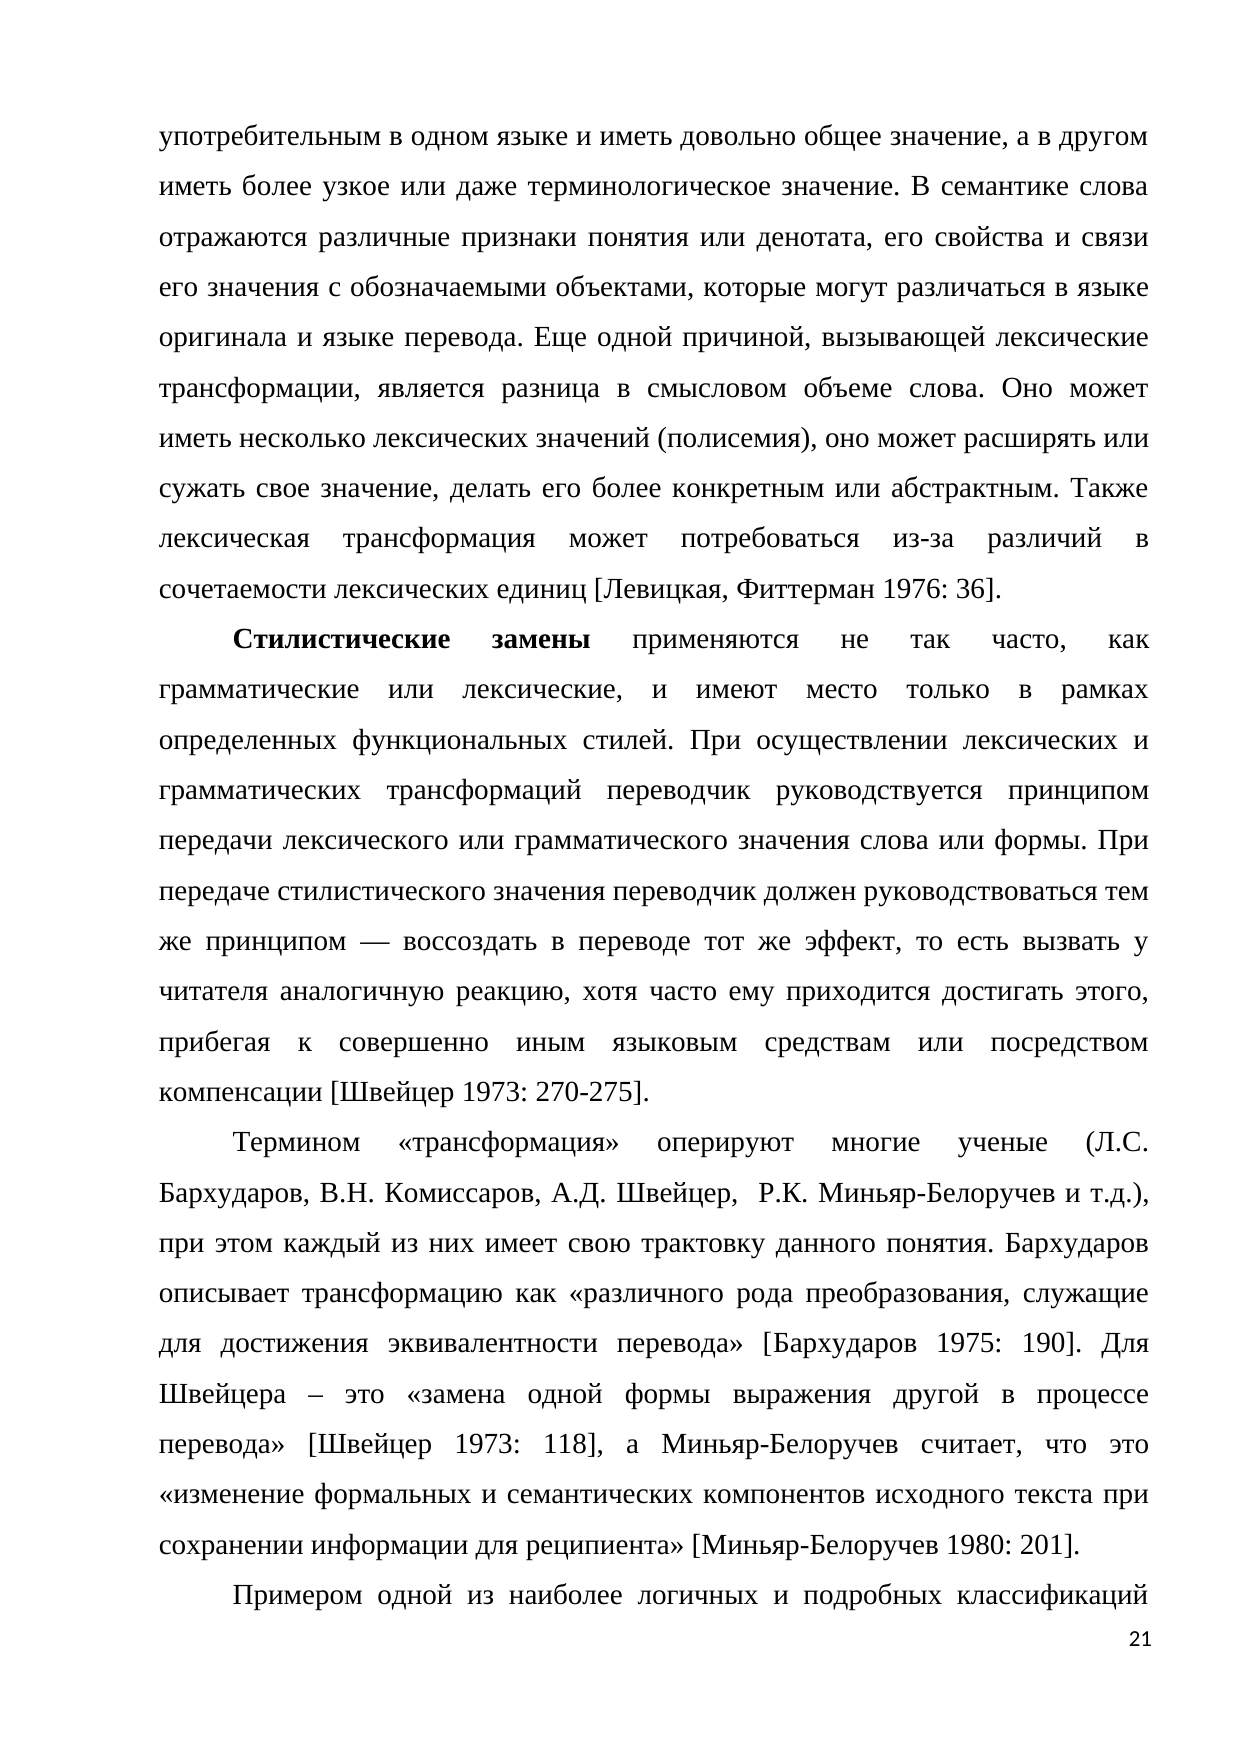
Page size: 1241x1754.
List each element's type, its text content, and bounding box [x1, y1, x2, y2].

text Стилистические замены применяются не так часто, как грамматические или лексические, и имеют место только в рамках определенных функциональных стилей. При осуществлении лексических и грамматических трансформаций переводчик руководствуется принципом передачи лексического или грамматического значения слова или формы. При передаче стилистического значения переводчик должен руководствоваться тем же принципом — воссоздать в переводе тот же эффект, то есть вызвать у читателя аналогичную реакцию, хотя часто ему приходится достигать этого, прибегая к совершенно иным языковым средствам или посредством компенсации [Швейцер 1973: 270-275]. [158, 621, 1149, 1108]
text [158, 118, 1149, 604]
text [158, 1577, 1149, 1611]
text Термином «трансформация» оперируют многие ученые (Л.С. Бархударов, В.Н. Комиссаров, А.Д. Швейцер, Р.К. Миньяр-Белоручев и т.д.), при этом каждый из них имеет свою трактовку данного понятия. Бархударов описывает трансформацию как «различного рода преобразования, служащие для достижения эквивалентности перевода» [Бархударов 1975: 190]. Для Швейцера – это «замена одной формы выражения другой в процессе перевода» [Швейцер 1973: 118], а Миньяр-Белоручев считает, что это «изменение формальных и семантических компонентов исходного текста при сохранении информации для реципиента» [Миньяр-Белоручев 1980: 201]. [158, 1124, 1149, 1560]
